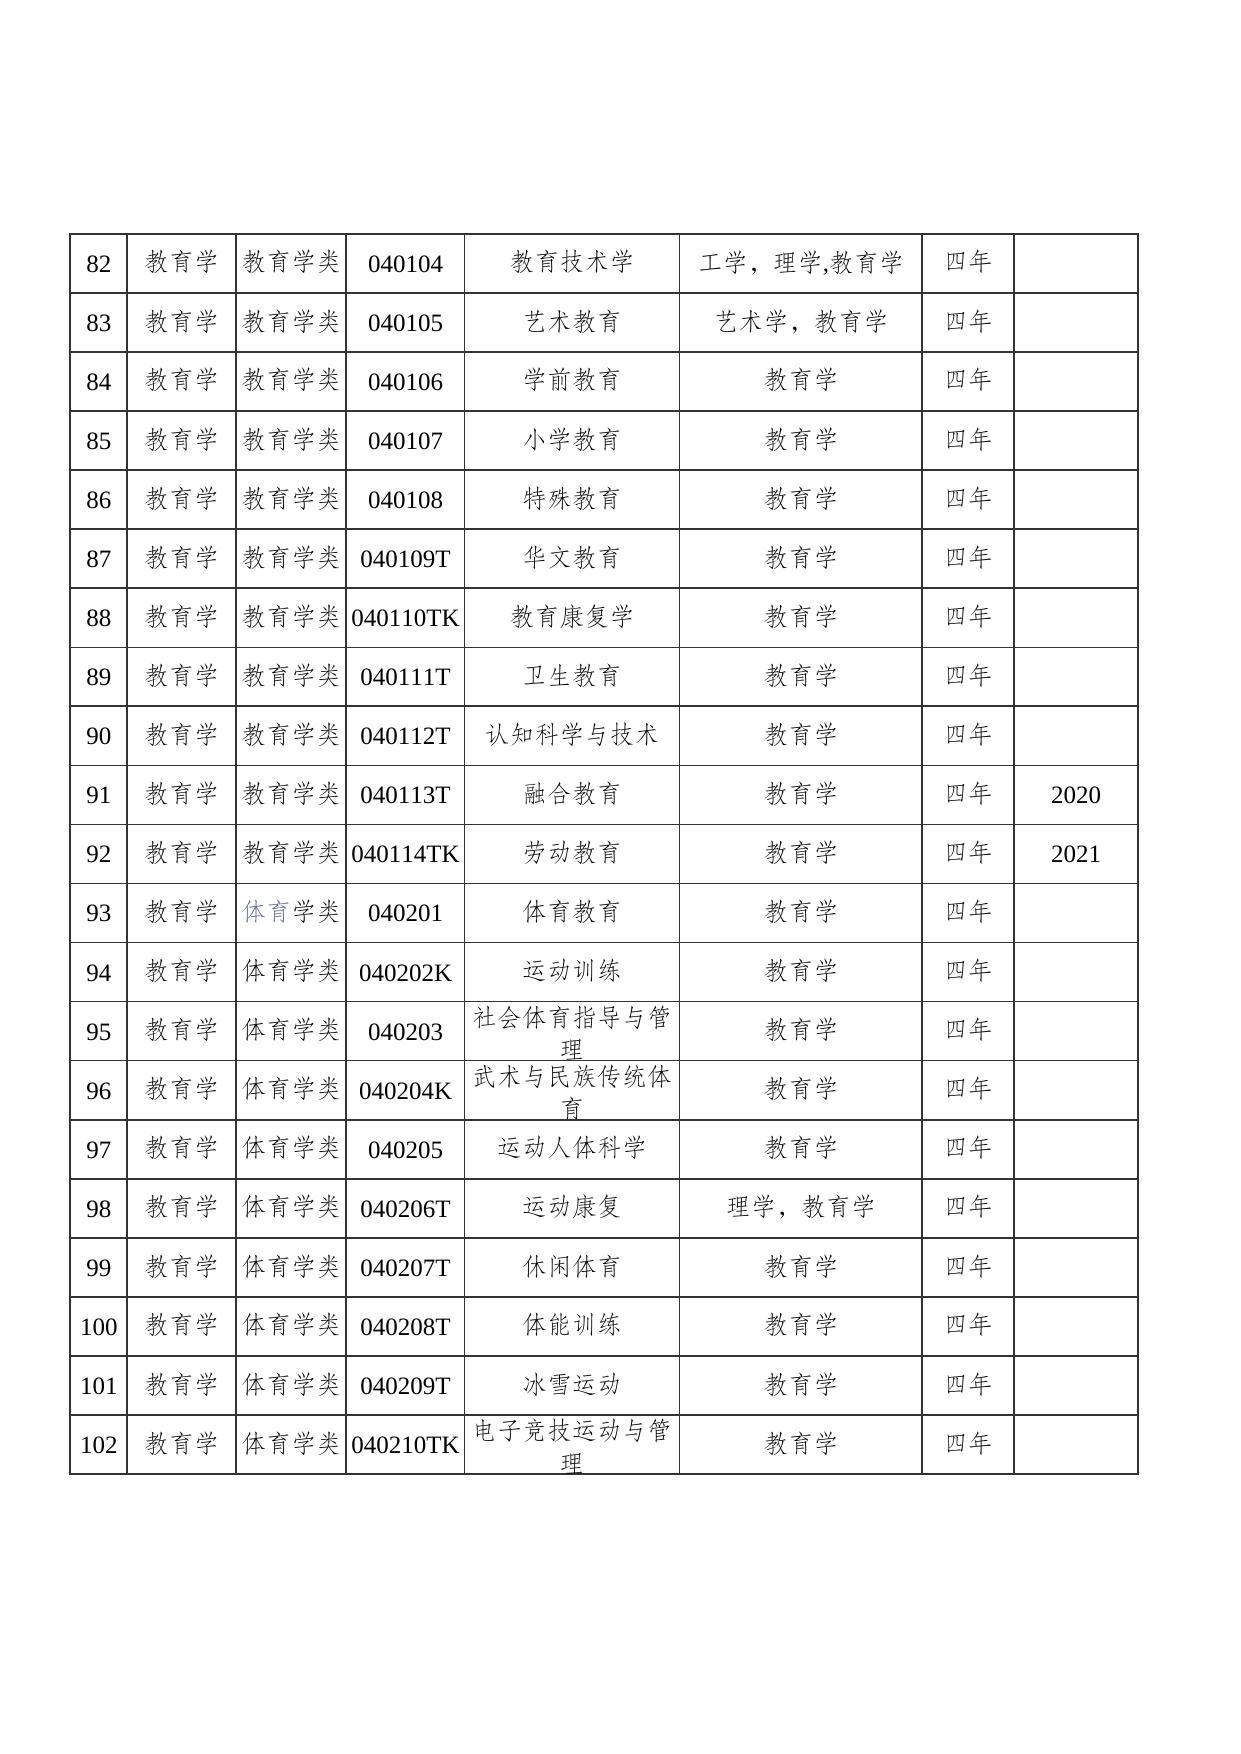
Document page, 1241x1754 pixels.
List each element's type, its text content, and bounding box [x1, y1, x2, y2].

table_cell 教育学类 [237, 707, 345, 764]
table_cell 教育学 [680, 648, 921, 705]
table_cell 教育学类 [237, 294, 345, 351]
table_cell 教育学 [680, 884, 921, 942]
table_cell [1015, 1298, 1137, 1355]
table_cell 四年 [923, 1121, 1013, 1178]
table_cell 艺术学，教育学 [680, 294, 921, 351]
table_cell 89 [71, 648, 126, 705]
table_cell 四年 [923, 589, 1013, 646]
table_cell 教育学 [680, 1002, 921, 1060]
table_cell 教育学 [128, 235, 235, 292]
table_cell 040111T [347, 648, 464, 705]
table_cell 040104 [347, 235, 464, 292]
table_cell 四年 [923, 943, 1013, 1001]
table_cell 体育学类 [237, 884, 345, 942]
table_cell 92 [71, 825, 126, 883]
table_cell 教育学类 [237, 235, 345, 292]
table_cell 体育学类 [237, 1357, 345, 1414]
table_cell [1015, 530, 1137, 587]
table_cell 100 [71, 1298, 126, 1355]
table_cell 四年 [923, 412, 1013, 469]
table_cell 四年 [923, 530, 1013, 587]
table_cell 教育学 [128, 1002, 235, 1060]
table_cell 教育学 [128, 648, 235, 705]
table_cell 体育学类 [237, 1002, 345, 1060]
table_cell 83 [71, 294, 126, 351]
table_cell 教育学 [680, 1061, 921, 1119]
table_cell 体育学类 [237, 1180, 345, 1237]
table_cell 040106 [347, 353, 464, 410]
table_cell [1015, 471, 1137, 528]
table_cell 华文教育 [465, 530, 679, 587]
table_cell 教育学 [680, 707, 921, 764]
table_cell 认知科学与技术 [465, 707, 679, 764]
table_cell 四年 [923, 1061, 1013, 1119]
table_cell 040109T [347, 530, 464, 587]
table_cell 教育学 [680, 943, 921, 1001]
table_cell 040205 [347, 1121, 464, 1178]
table_cell [1015, 1061, 1137, 1119]
table_cell 运动人体科学 [465, 1121, 679, 1178]
table_cell 教育学类 [237, 412, 345, 469]
table_cell 融合教育 [465, 766, 679, 823]
table_cell 教育学 [680, 589, 921, 646]
table_cell 87 [71, 530, 126, 587]
table_cell 四年 [923, 1239, 1013, 1296]
table_cell 四年 [923, 1416, 1013, 1473]
table_cell 体育学类 [237, 1239, 345, 1296]
table_cell 四年 [923, 884, 1013, 942]
table_cell 82 [71, 235, 126, 292]
table_cell 冰雪运动 [465, 1357, 679, 1414]
table_cell 艺术教育 [465, 294, 679, 351]
table_cell [1015, 1180, 1137, 1237]
table_cell 教育学类 [237, 530, 345, 587]
table_cell [1015, 884, 1137, 942]
table_cell 教育学 [128, 1061, 235, 1119]
table_cell 体育教育 [465, 884, 679, 942]
table_cell 040202K [347, 943, 464, 1001]
table_cell 电子竞技运动与管理 [465, 1416, 679, 1473]
table_cell 040209T [347, 1357, 464, 1414]
table_cell 教育学 [680, 412, 921, 469]
table_cell 040114TK [347, 825, 464, 883]
table_cell 教育学 [680, 1416, 921, 1473]
table_cell [1015, 1357, 1137, 1414]
table_cell 四年 [923, 707, 1013, 764]
table_cell 休闲体育 [465, 1239, 679, 1296]
table_cell 教育学 [680, 825, 921, 883]
table_cell 四年 [923, 1357, 1013, 1414]
table_cell 教育康复学 [465, 589, 679, 646]
table_cell 四年 [923, 1180, 1013, 1237]
table_cell 教育学 [680, 1121, 921, 1178]
table_cell 教育学类 [237, 589, 345, 646]
table_cell [1015, 235, 1137, 292]
table_cell 98 [71, 1180, 126, 1237]
table_cell 体能训练 [465, 1298, 679, 1355]
table_cell 教育学类 [237, 766, 345, 823]
table_cell 工学，理学,教育学 [680, 235, 921, 292]
table_cell 94 [71, 943, 126, 1001]
table_cell 四年 [923, 766, 1013, 823]
table_cell 040107 [347, 412, 464, 469]
table_cell 040112T [347, 707, 464, 764]
table_cell 教育学 [128, 943, 235, 1001]
table_cell 体育学类 [237, 1121, 345, 1178]
table_cell 体育学类 [237, 1298, 345, 1355]
table_cell 运动训练 [465, 943, 679, 1001]
table_cell 理学，教育学 [680, 1180, 921, 1237]
table_cell 教育学 [680, 353, 921, 410]
table_cell 教育学 [128, 294, 235, 351]
table_cell 教育学 [128, 1298, 235, 1355]
table_cell 劳动教育 [465, 825, 679, 883]
table_cell 040210TK [347, 1416, 464, 1473]
table_cell 四年 [923, 1002, 1013, 1060]
table_cell 040203 [347, 1002, 464, 1060]
table_cell 教育学 [128, 1121, 235, 1178]
table_cell [1015, 1002, 1137, 1060]
table_cell 体育学类 [237, 943, 345, 1001]
table_cell 教育学类 [237, 648, 345, 705]
table_cell 97 [71, 1121, 126, 1178]
table_cell 教育学 [680, 1357, 921, 1414]
table_cell 社会体育指导与管理 [465, 1002, 679, 1060]
table_cell [1015, 294, 1137, 351]
table_cell 教育学 [128, 1239, 235, 1296]
table_cell 四年 [923, 825, 1013, 883]
table_cell 91 [71, 766, 126, 823]
table_cell [1015, 1121, 1137, 1178]
table_cell 运动康复 [465, 1180, 679, 1237]
table_cell [1015, 707, 1137, 764]
table_cell 教育学 [128, 1357, 235, 1414]
table_cell 040206T [347, 1180, 464, 1237]
table_cell 四年 [923, 235, 1013, 292]
table_cell 教育学 [128, 766, 235, 823]
table_cell 101 [71, 1357, 126, 1414]
table_cell 卫生教育 [465, 648, 679, 705]
table_cell [1015, 1416, 1137, 1473]
table_cell [1015, 589, 1137, 646]
table_cell 教育学类 [237, 353, 345, 410]
table_cell 040208T [347, 1298, 464, 1355]
table_cell 教育学 [128, 471, 235, 528]
table_cell 教育学 [128, 412, 235, 469]
table_cell 教育学 [128, 884, 235, 942]
table_cell 90 [71, 707, 126, 764]
table_cell 教育学 [680, 471, 921, 528]
table_cell 2020 [1015, 766, 1137, 823]
table_cell 95 [71, 1002, 126, 1060]
table_cell [1015, 1239, 1137, 1296]
table_cell 040110TK [347, 589, 464, 646]
table_cell 特殊教育 [465, 471, 679, 528]
table_cell 体育学类 [237, 1061, 345, 1119]
table_cell 教育学 [128, 707, 235, 764]
table_cell 四年 [923, 1298, 1013, 1355]
table_cell 四年 [923, 353, 1013, 410]
table_cell 教育学 [680, 1298, 921, 1355]
table_cell 96 [71, 1061, 126, 1119]
table_cell 教育技术学 [465, 235, 679, 292]
table_cell 93 [71, 884, 126, 942]
table_cell 88 [71, 589, 126, 646]
table_cell [1015, 943, 1137, 1001]
table_cell 040113T [347, 766, 464, 823]
table_cell 040201 [347, 884, 464, 942]
table_cell 教育学 [680, 1239, 921, 1296]
table_cell 教育学 [128, 1416, 235, 1473]
table_cell 040105 [347, 294, 464, 351]
table_cell 四年 [923, 294, 1013, 351]
table_cell [1015, 648, 1137, 705]
table_cell 040108 [347, 471, 464, 528]
table_cell 小学教育 [465, 412, 679, 469]
table_cell [1015, 412, 1137, 469]
table_cell 体育学类 [237, 1416, 345, 1473]
table_cell 学前教育 [465, 353, 679, 410]
table_cell 84 [71, 353, 126, 410]
table_cell 2021 [1015, 825, 1137, 883]
table_cell 教育学 [128, 825, 235, 883]
table_cell 102 [71, 1416, 126, 1473]
table_cell 教育学 [128, 1180, 235, 1237]
table_cell 教育学 [680, 530, 921, 587]
table_cell 教育学 [128, 353, 235, 410]
table_cell [1015, 353, 1137, 410]
table_cell 教育学 [128, 530, 235, 587]
table_cell 99 [71, 1239, 126, 1296]
table_cell 四年 [923, 648, 1013, 705]
table_cell 四年 [923, 471, 1013, 528]
table_cell 86 [71, 471, 126, 528]
table_cell 武术与民族传统体育 [465, 1061, 679, 1119]
table_cell 教育学 [128, 589, 235, 646]
table_cell 教育学类 [237, 825, 345, 883]
table_cell 85 [71, 412, 126, 469]
table_cell 教育学类 [237, 471, 345, 528]
table_cell 040207T [347, 1239, 464, 1296]
table_cell 040204K [347, 1061, 464, 1119]
table_cell 教育学 [680, 766, 921, 823]
